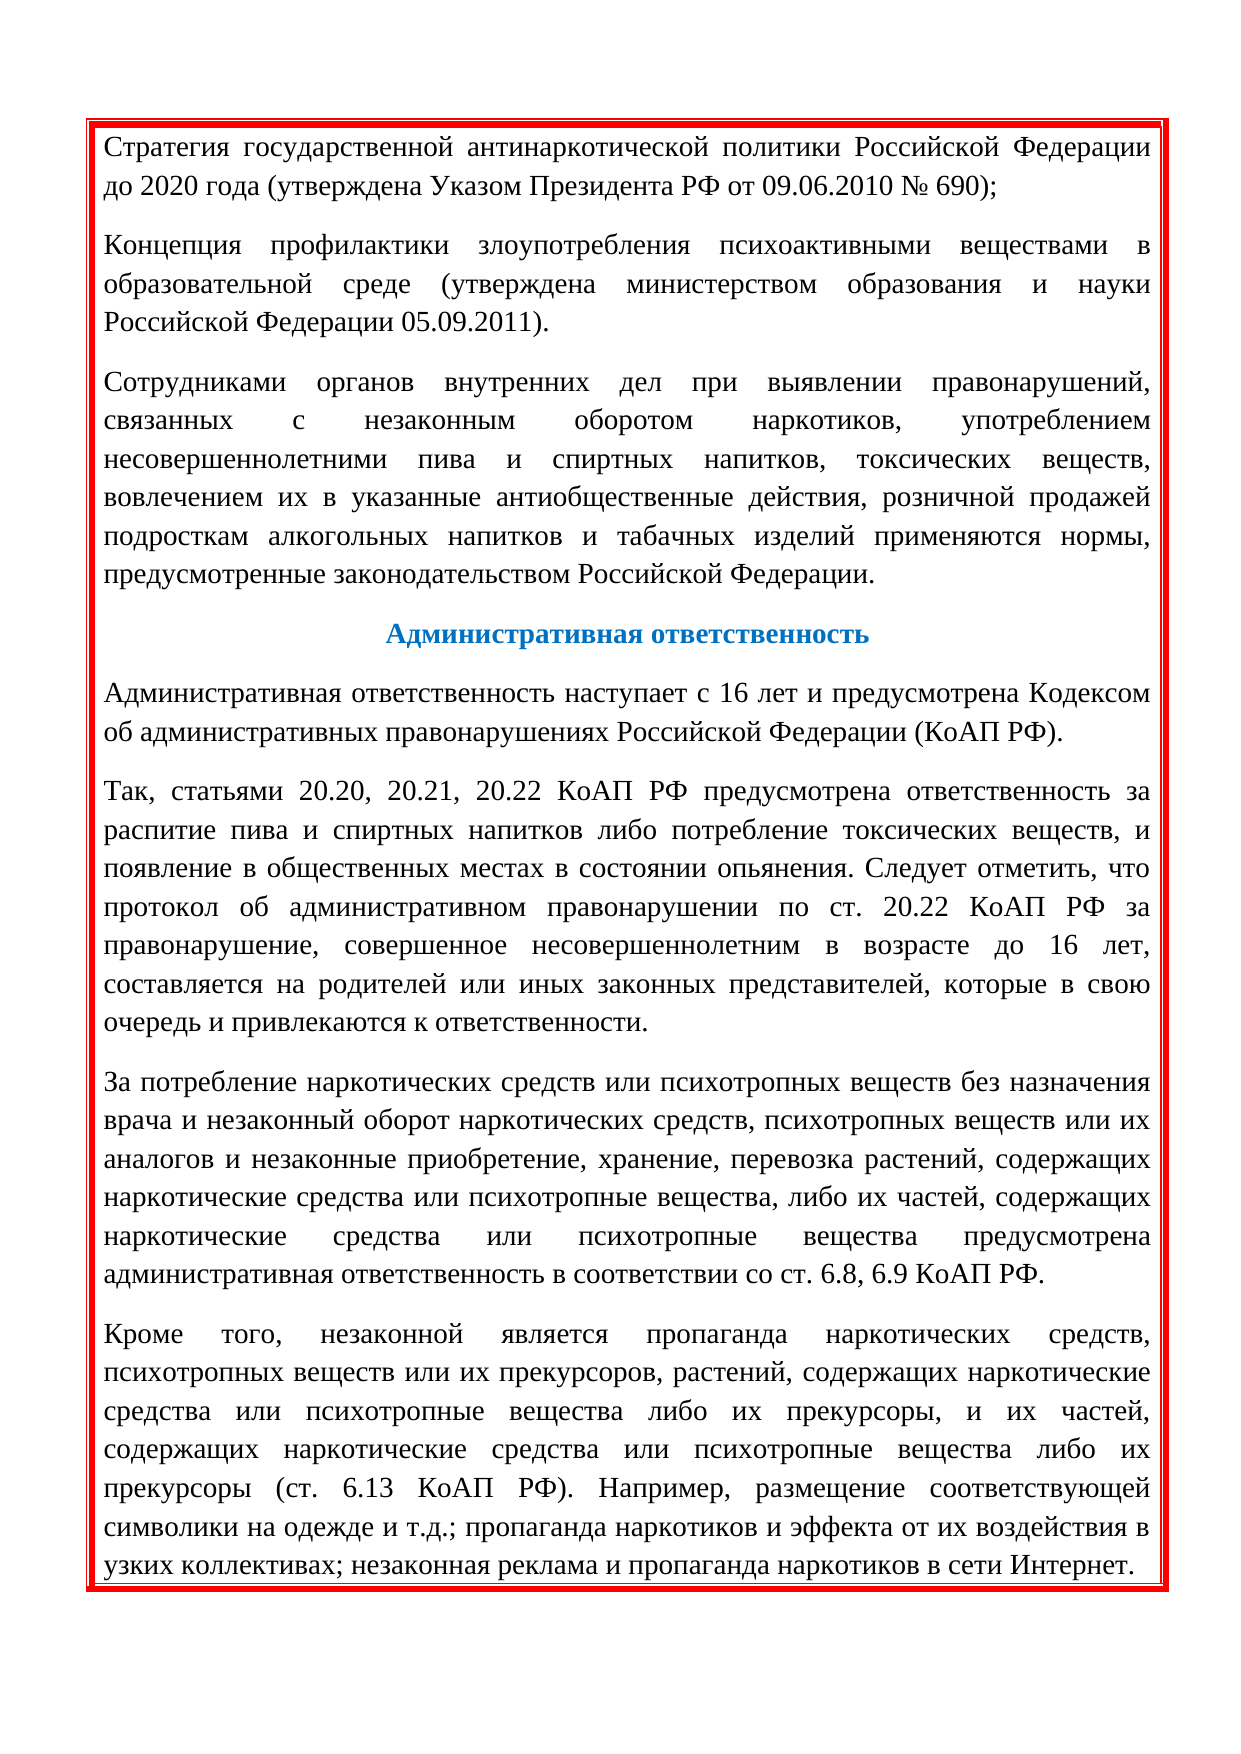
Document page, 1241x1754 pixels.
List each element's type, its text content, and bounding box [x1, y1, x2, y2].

text Стратегия государственной антинаркотической политики Российской Федерации до 2020 года (утверждена Указом Президента РФ от 09.06.2010 № 690); [95, 128, 1160, 202]
text За потребление наркотических средств или психотропных веществ без назначения врача и незаконный оборот наркотических средств, психотропных веществ или их аналогов и незаконные приобретение, хранение, перевозка растений, содержащих наркотические средства или психотропные вещества, либо их частей, содержащих наркотические средства или психотропные вещества предусмотрена административная ответственность в соответствии со ст. 6.8, 6.9 КоАП РФ. [95, 1052, 1160, 1290]
text Кроме того, незаконной является пропаганда наркотических средств, психотропных веществ или их прекурсоров, растений, содержащих наркотические средства или психотропные вещества либо их прекурсоры, и их частей, содержащих наркотические средства или психотропные вещества либо их прекурсоры (ст. 6.13 КоАП РФ). Например, размещение соответствующей символики на одежде и т.д.; пропаганда наркотиков и эффекта от их воздействия в узких коллективах; незаконная реклама и пропаганда наркотиков в сети Интернет. [95, 1304, 1160, 1583]
text Так, статьями 20.20, 20.21, 20.22 КоАП РФ предусмотрена ответственность за распитие пива и спиртных напитков либо потребление токсических веществ, и появление в общественных местах в состоянии опьянения. Следует отметить, что протокол об административном правонарушении по ст. 20.22 КоАП РФ за правонарушение, совершенное несовершеннолетним в возрасте до 16 лет, составляется на родителей или иных законных представителей, которые в свою очередь и привлекаются к ответственности. [95, 762, 1160, 1038]
text Сотрудниками органов внутренних дел при выявлении правонарушений, связанных с незаконным оборотом наркотиков, употреблением несовершеннолетними пива и спиртных напитков, токсических веществ, вовлечением их в указанные антиобщественные действия, розничной продажей подросткам алкогольных напитков и табачных изделий применяются нормы, предусмотренные законодательством Российской Федерации. [95, 352, 1160, 590]
text Административная ответственность [95, 604, 1160, 649]
text Административная ответственность наступает с 16 лет и предусмотрена Кодексом об административных правонарушениях Российской Федерации (КоАП РФ). [95, 664, 1160, 747]
text Концепция профилактики злоупотребления психоактивными веществами в образовательной среде (утверждена министерством образования и науки Российской Федерации 05.09.2011). [95, 216, 1160, 338]
